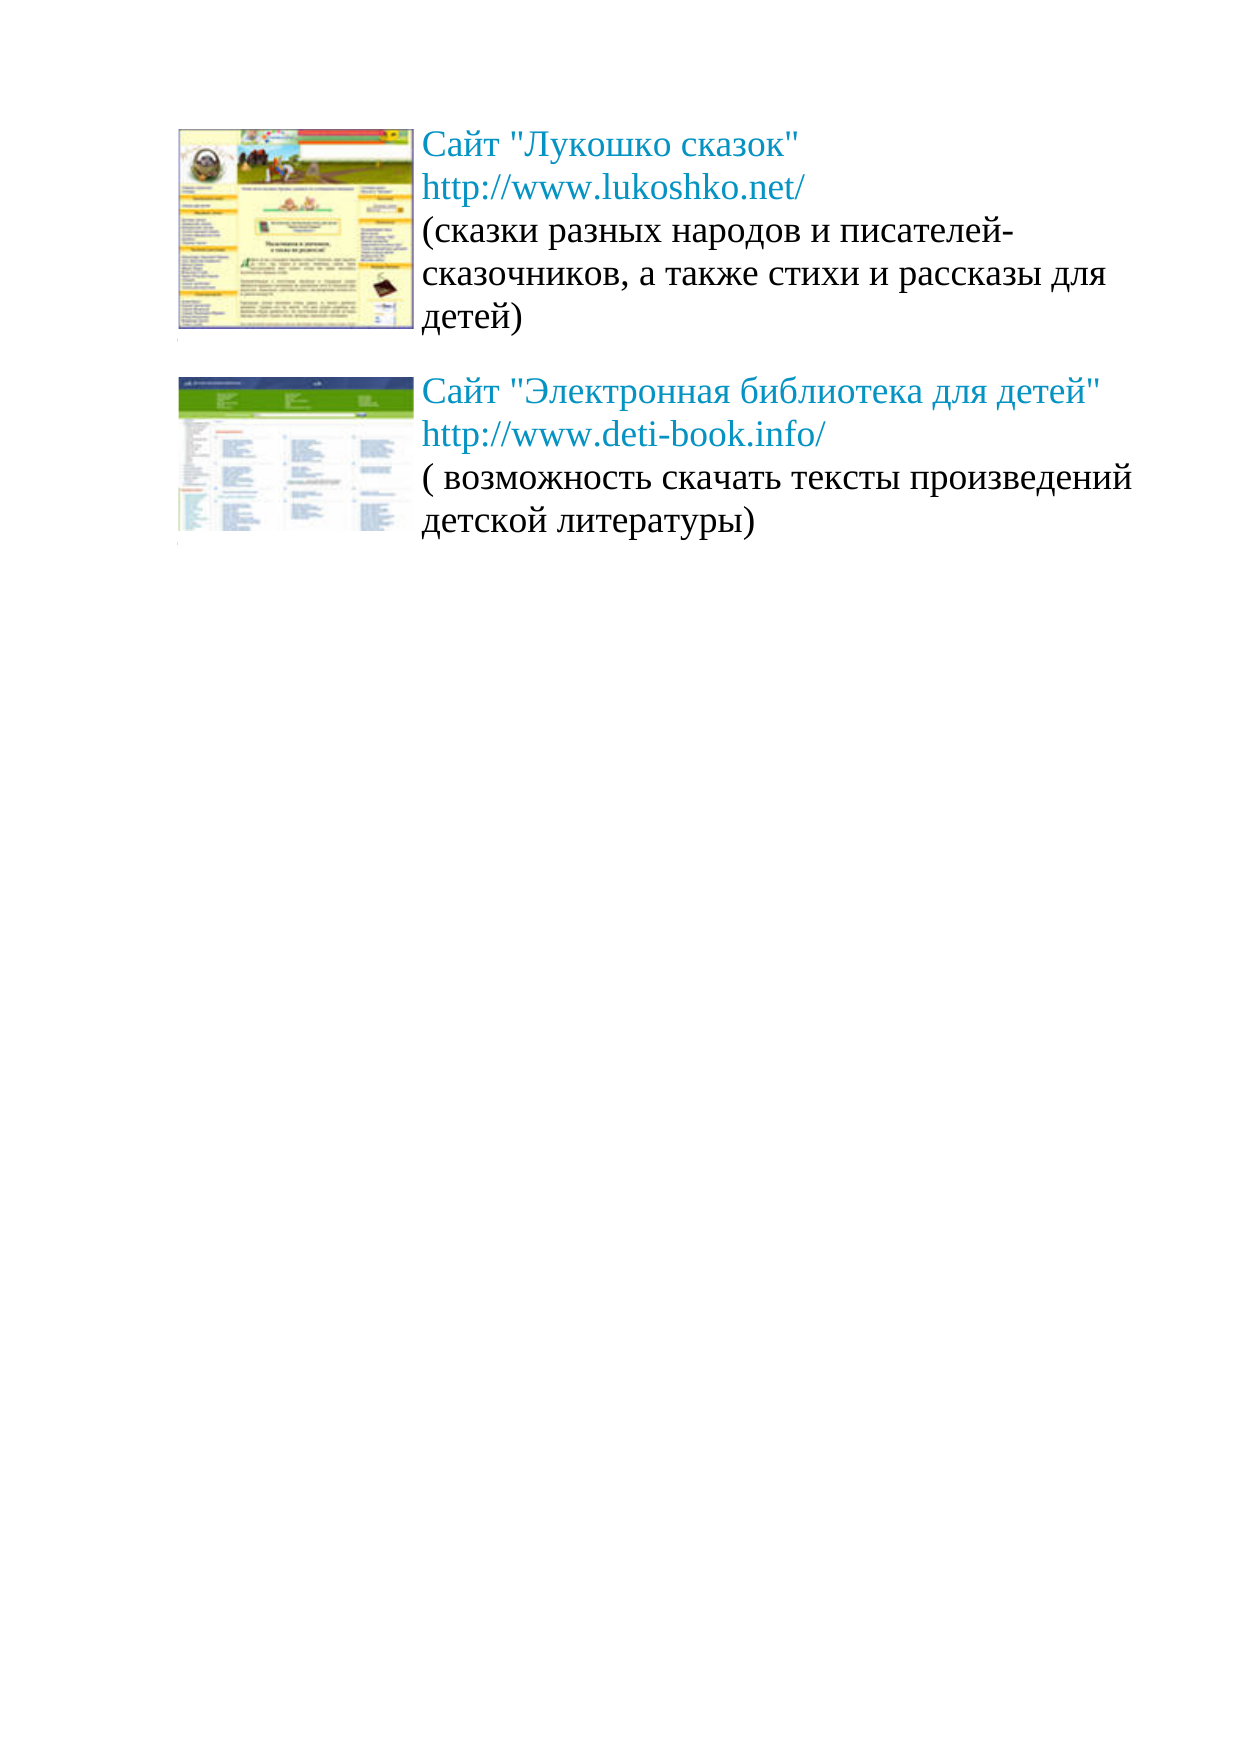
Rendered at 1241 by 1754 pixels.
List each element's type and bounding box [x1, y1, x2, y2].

picture [178, 129, 414, 329]
picture [178, 377, 414, 531]
table_header [176, 118, 1159, 572]
